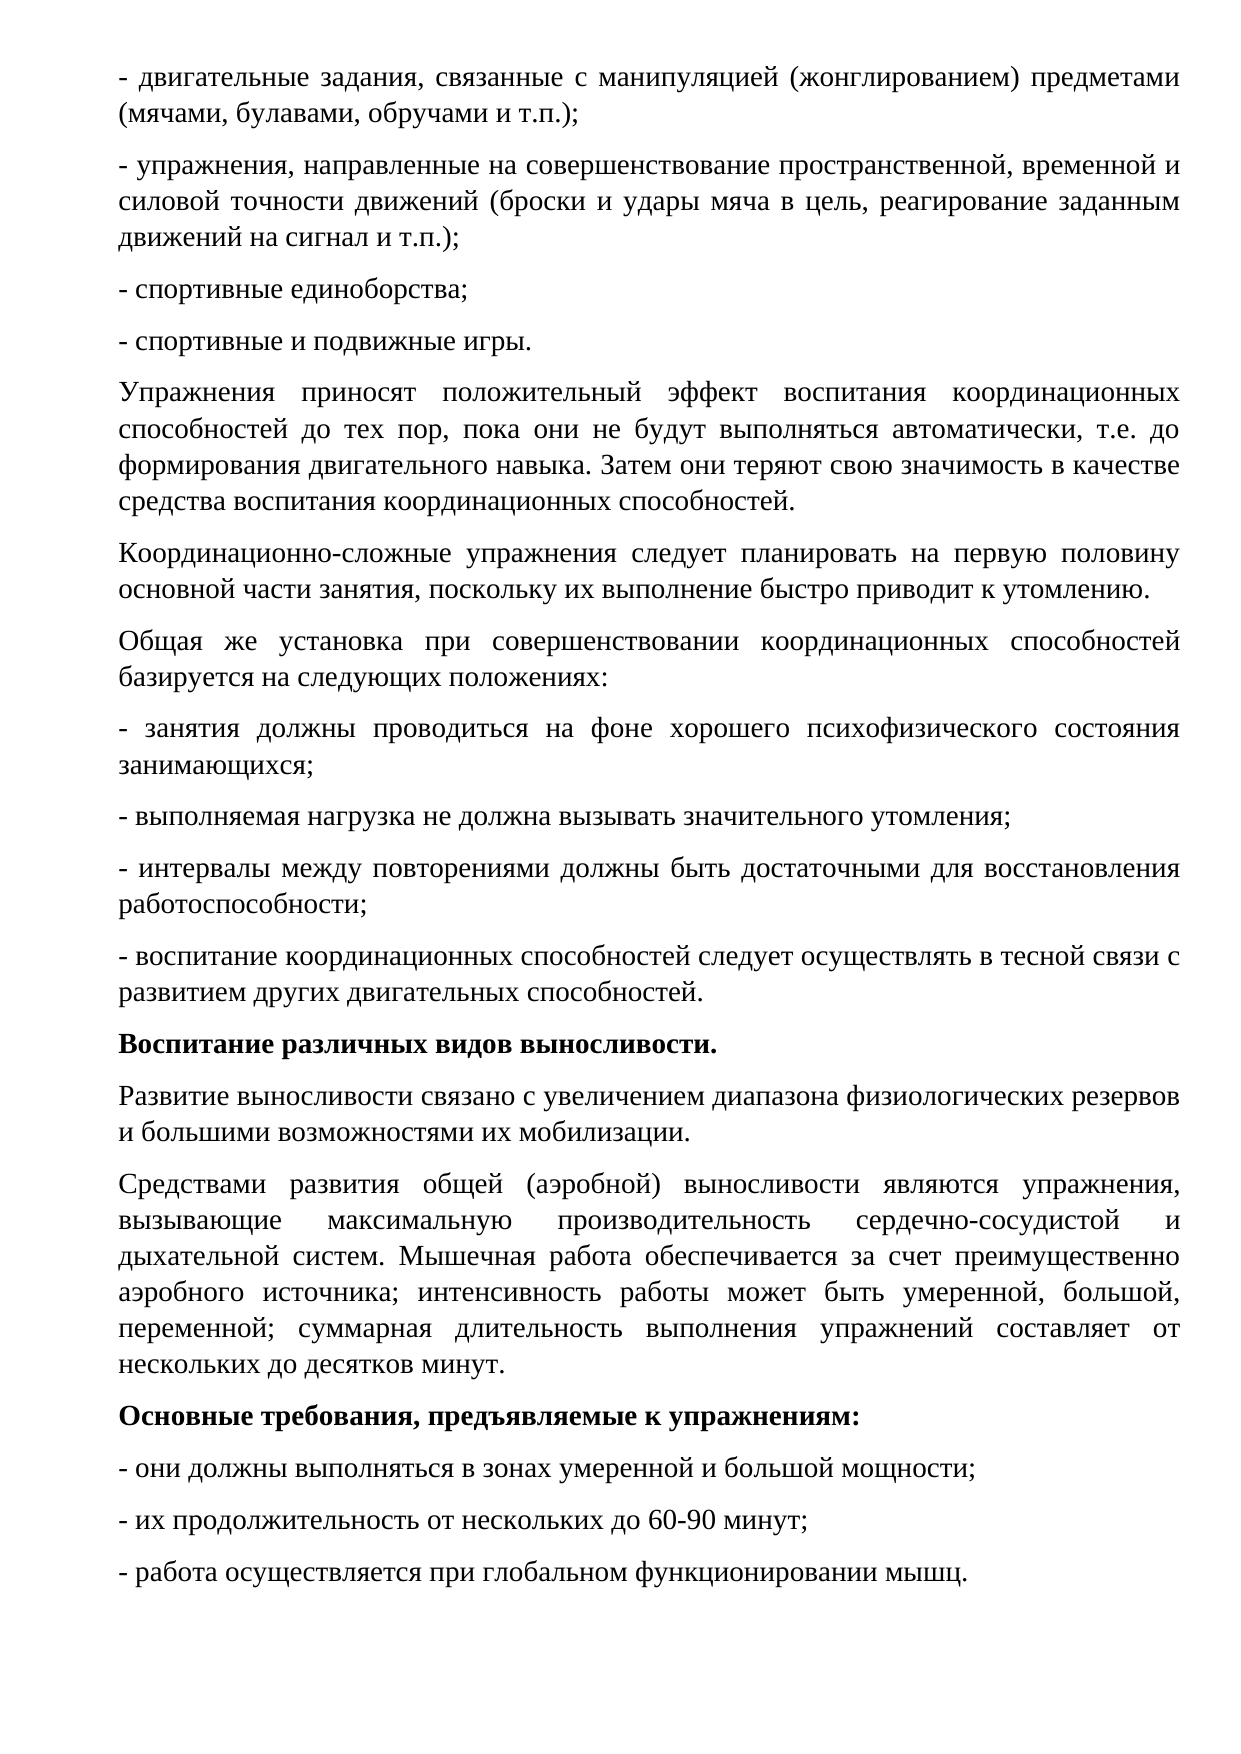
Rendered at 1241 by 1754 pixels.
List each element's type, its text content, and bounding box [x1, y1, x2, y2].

text - они должны выполняться в зонах умеренной и большой мощности; [118, 1450, 1181, 1484]
text - спортивные единоборства; [118, 271, 1181, 304]
text - упражнения, направленные на совершенствование пространственной, временной и силовой точности движений (броски и удары мяча в цель, реагирование заданным движений на сигнал и т.п.); [118, 147, 1181, 253]
text - двигательные задания, связанные с манипуляцией (жонглированием) предметами (мячами, булавами, обручами и т.п.); [118, 59, 1181, 129]
text Воспитание различных видов выносливости. [118, 1026, 1181, 1060]
text - выполняемая нагрузка не должна вызывать значительного утомления; [118, 798, 1181, 832]
text Средствами развития общей (аэробной) выносливости являются упражнения, вызывающие максимальную производительность сердечно-сосудистой и дыхательной систем. Мышечная работа обеспечивается за счет преимущественно аэробного источника; интенсивность работы может быть умеренной, большой, переменной; суммарная длительность выполнения упражнений составляет от нескольких до десятков минут. [118, 1166, 1181, 1380]
text Координационно-сложные упражнения следует планировать на первую половину основной части занятия, поскольку их выполнение быстро приводит к утомлению. [118, 535, 1181, 604]
text - воспитание координационных способностей следует осуществлять в тесной связи с развитием других двигательных способностей. [118, 938, 1181, 1008]
text Основные требования, предъявляемые к упражнениям: [118, 1398, 1181, 1432]
text - спортивные и подвижные игры. [118, 323, 1181, 356]
text - интервалы между повторениями должны быть достаточными для восстановления работоспособности; [118, 850, 1181, 920]
text - занятия должны проводиться на фоне хорошего психофизического состояния занимающихся; [118, 711, 1181, 780]
text - работа осуществляется при глобальном функционировании мышц. [118, 1554, 1181, 1587]
text Развитие выносливости связано с увеличением диапазона физиологических резервов и большими возможностями их мобилизации. [118, 1078, 1181, 1148]
text - их продолжительность от нескольких до 60-90 минут; [118, 1502, 1181, 1535]
text Упражнения приносят положительный эффект воспитания координационных способностей до тех пор, пока они не будут выполняться автоматически, т.е. до формирования двигательного навыка. Затем они теряют свою значимость в качестве средства воспитания координационных способностей. [118, 374, 1181, 517]
text Общая же установка при совершенствовании координационных способностей базируется на следующих положениях: [118, 623, 1181, 692]
